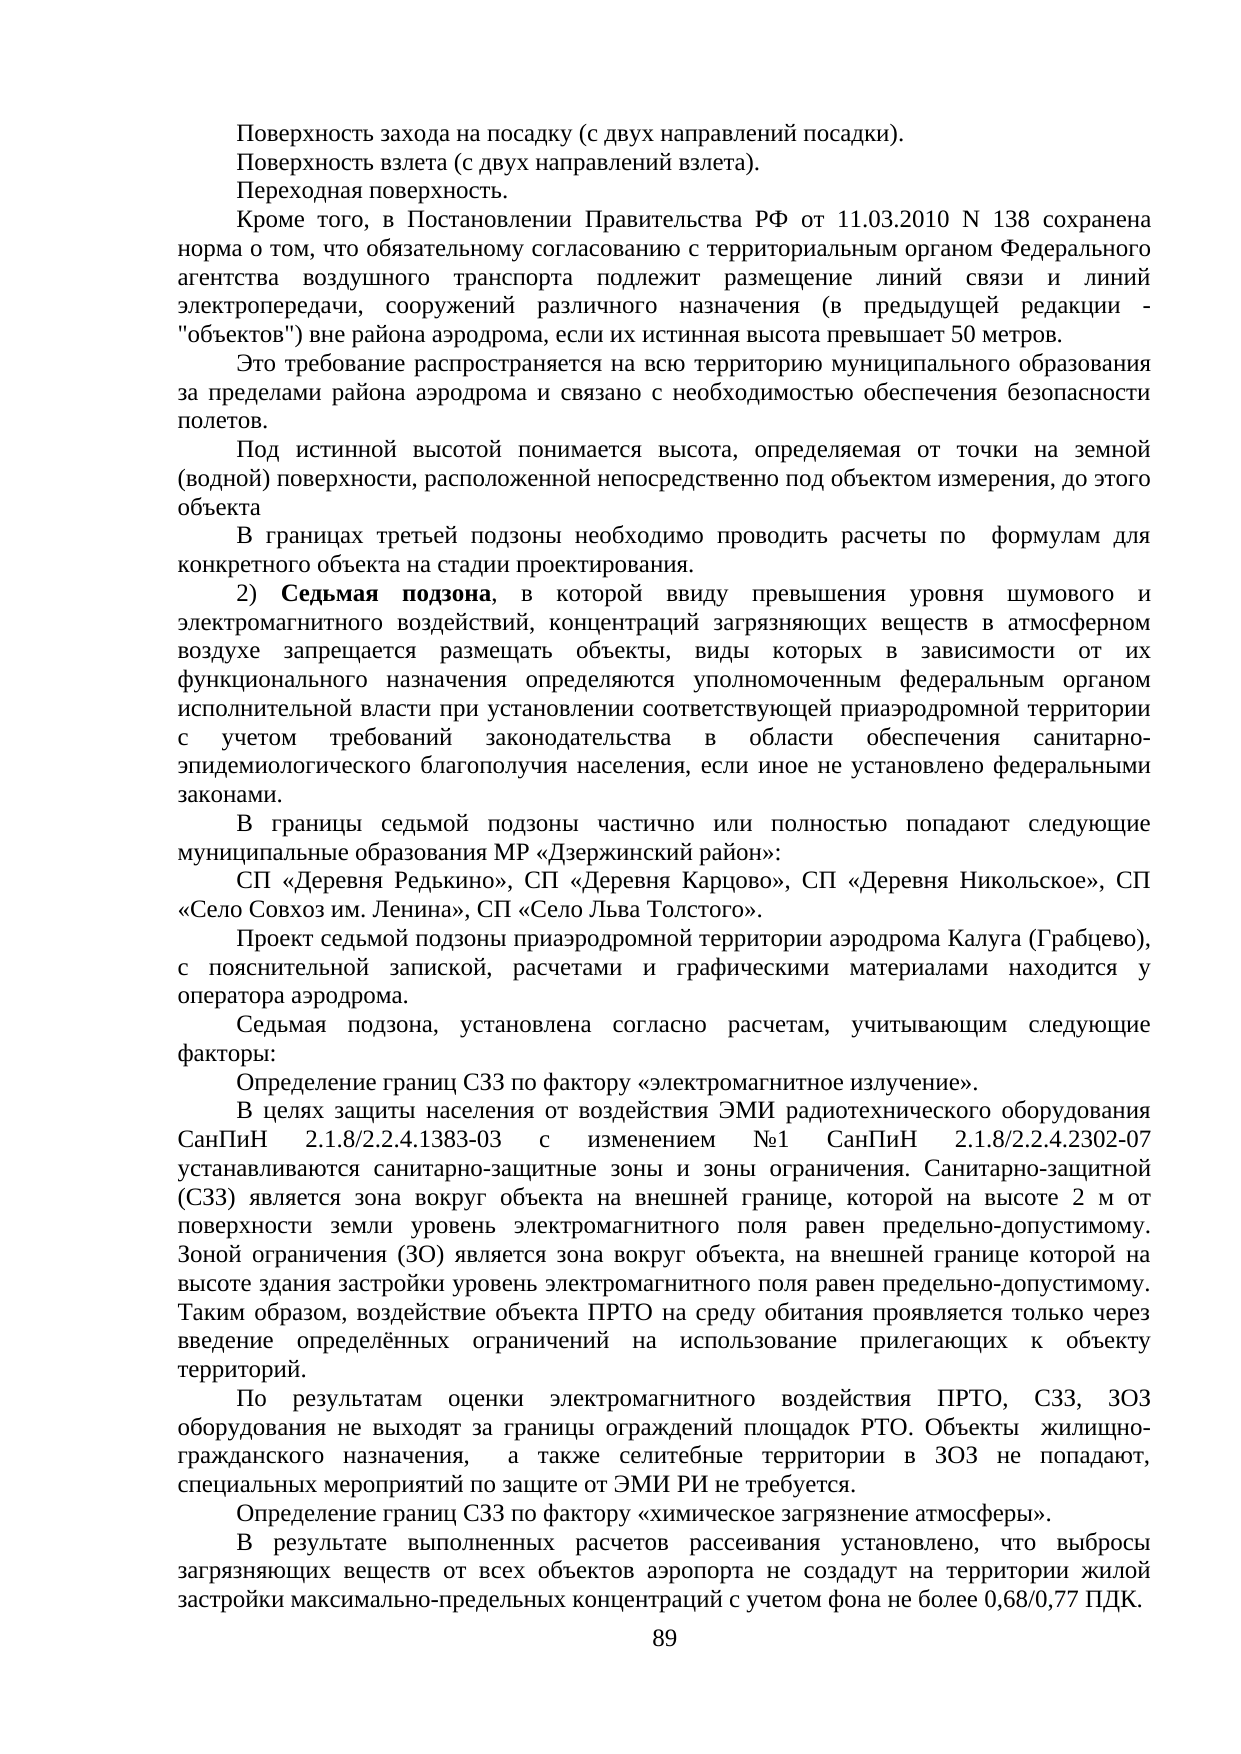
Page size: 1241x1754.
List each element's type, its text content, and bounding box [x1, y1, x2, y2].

text В границы седьмой подзоны частично или полностью попадают следующие муниципальные образования МР «Дзержинский район»: [177, 808, 1152, 866]
text Поверхность взлета (с двух направлений взлета). [177, 147, 1152, 176]
text Седьмая подзона, установлена согласно расчетам, учитывающим следующие факторы: [177, 1009, 1152, 1067]
text СП «Деревня Редькино», СП «Деревня Карцово», СП «Деревня Никольское», СП «Село Совхоз им. Ленина», СП «Село Льва Толстого». [177, 866, 1152, 923]
text 2) Седьмая подзона, в которой ввиду превышения уровня шумового и электромагнитного воздействий, концентраций загрязняющих веществ в атмосферном воздухе запрещается размещать объекты, виды которых в зависимости от их функционального назначения определяются уполномоченным федеральным органом исполнительной власти при установлении соответствующей приаэродромной территории с учетом требований законодательства в области обеспечения санитарно-эпидемиологического благополучия населения, если иное не установлено федеральными законами. [177, 578, 1152, 808]
text Определение границ СЗЗ по фактору «химическое загрязнение атмосферы». [177, 1498, 1152, 1527]
text В границах третьей подзоны необходимо проводить расчеты по формулам для конкретного объекта на стадии проектирования. [177, 521, 1152, 578]
text В целях защиты населения от воздействия ЭМИ радиотехнического оборудования СанПиН 2.1.8/2.2.4.1383-03 с изменением №1 СанПиН 2.1.8/2.2.4.2302-07 устанавливаются санитарно-защитные зоны и зоны ограничения. Санитарно-защитной (СЗЗ) является зона вокруг объекта на внешней границе, которой на высоте 2 м от поверхности земли уровень электромагнитного поля равен предельно-допустимому. Зоной ограничения (ЗО) является зона вокруг объекта, на внешней границе которой на высоте здания застройки уровень электромагнитного поля равен предельно-допустимому. Таким образом, воздействие объекта ПРТО на среду обитания проявляется только через введение определённых ограничений на использование прилегающих к объекту территорий. [177, 1096, 1152, 1383]
text Переходная поверхность. [177, 176, 1152, 204]
text По результатам оценки электромагнитного воздействия ПРТО, СЗЗ, ЗОЗ оборудования не выходят за границы ограждений площадок РТО. Объекты жилищно-гражданского назначения, а также селитебные территории в ЗОЗ не попадают, специальных мероприятий по защите от ЭМИ РИ не требуется. [177, 1383, 1152, 1498]
text Проект седьмой подзоны приаэродромной территории аэродрома Калуга (Грабцево), с пояснительной запиской, расчетами и графическими материалами находится у оператора аэродрома. [177, 923, 1152, 1009]
text Это требование распространяется на всю территорию муниципального образования за пределами района аэродрома и связано с необходимостью обеспечения безопасности полетов. [177, 348, 1152, 434]
text Определение границ СЗЗ по фактору «электромагнитное излучение». [177, 1067, 1152, 1096]
text Кроме того, в Постановлении Правительства РФ от 11.03.2010 N 138 сохранена норма о том, что обязательному согласованию с территориальным органом Федерального агентства воздушного транспорта подлежит размещение линий связи и линий электропередачи, сооружений различного назначения (в предыдущей редакции - "объектов") вне района аэродрома, если их истинная высота превышает 50 метров. [177, 204, 1152, 348]
text Поверхность захода на посадку (с двух направлений посадки). [177, 118, 1152, 147]
text В результате выполненных расчетов рассеивания установлено, что выбросы загрязняющих веществ от всех объектов аэропорта не создадут на территории жилой застройки максимально-предельных концентраций с учетом фона не более 0,68/0,77 ПДК. [177, 1527, 1152, 1613]
text Под истинной высотой понимается высота, определяемая от точки на земной (водной) поверхности, расположенной непосредственно под объектом измерения, до этого объекта [177, 434, 1152, 521]
